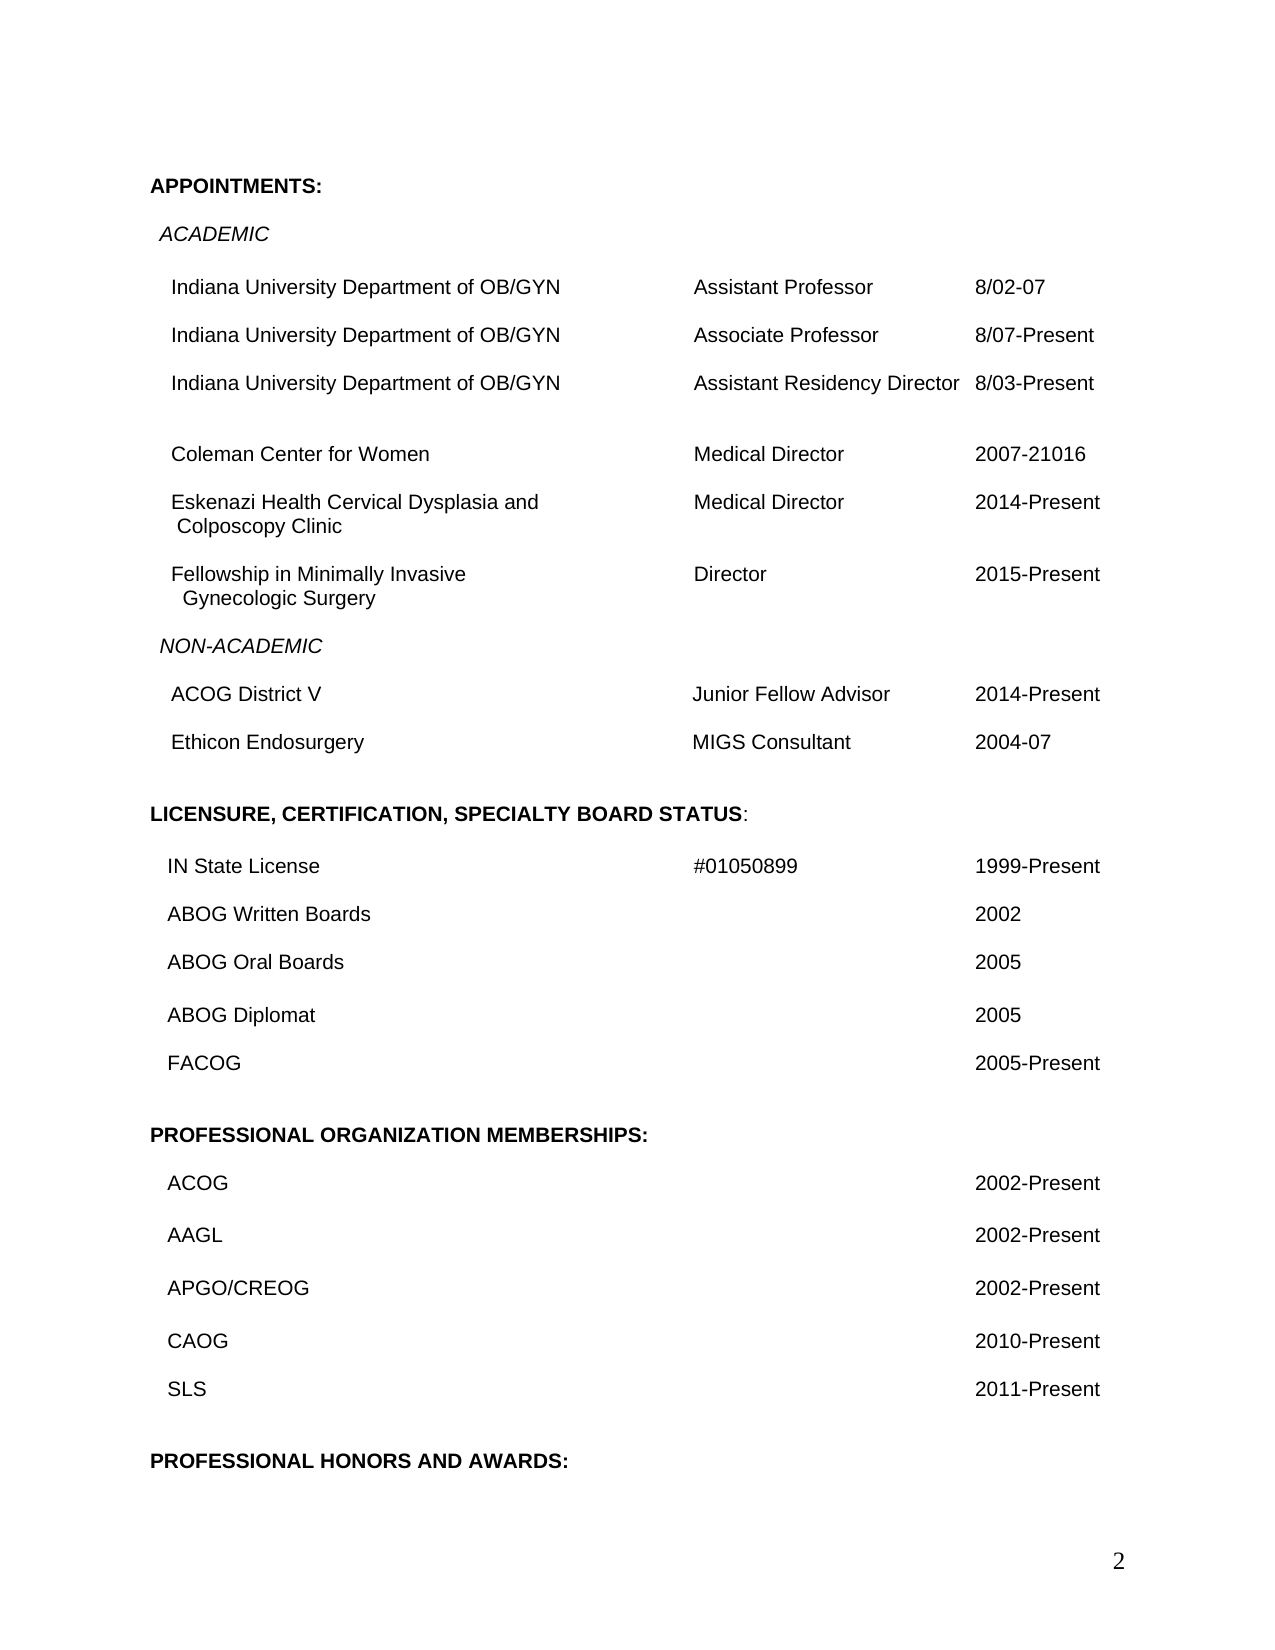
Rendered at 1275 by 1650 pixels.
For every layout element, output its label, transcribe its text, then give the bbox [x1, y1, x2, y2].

text ABOG Written Boards 2002 [150, 902, 1125, 926]
text Eskenazi Health Cervical Dysplasia and Medical Director 2014-Present [159, 490, 1125, 514]
text PROFESSIONAL ORGANIZATION MEMBERSHIPS: [150, 1123, 1125, 1147]
text ACOG District V Junior Fellow Advisor 2014-Present [159, 682, 1125, 706]
text Ethicon Endosurgery MIGS Consultant 2004-07 [159, 730, 1125, 754]
text SLS 2011-Present [150, 1377, 1125, 1401]
text Indiana University Department of OB/GYN Associate Professor 8/07-Present [159, 322, 1125, 346]
text ACADEMIC [159, 222, 1125, 246]
text Indiana University Department of OB/GYN Assistant Residency Director 8/03-Present [159, 370, 1125, 418]
text Coleman Center for Women Medical Director 2007-21016 [159, 442, 1125, 466]
text NON-ACADEMIC [159, 634, 1125, 658]
text IN State License #01050899 1999-Present [150, 854, 1125, 878]
text APPOINTMENTS: [150, 174, 1125, 198]
text Fellowship in Minimally Invasive Director 2015-Present [159, 562, 1125, 586]
text FACOG 2005-Present [150, 1051, 1125, 1075]
text Colposcopy Clinic [159, 514, 1125, 538]
text PROFESSIONAL HONORS AND AWARDS: [150, 1448, 1125, 1472]
text ACOG 2002-Present [150, 1171, 1125, 1194]
text Gynecologic Surgery [159, 586, 1125, 610]
text ABOG Diplomat 2005 [150, 1003, 1125, 1027]
text LICENSURE, CERTIFICATION, SPECIALTY BOARD STATUS: [150, 802, 1125, 826]
text APGO/CREOG 2002-Present [150, 1276, 1125, 1300]
text AAGL 2002-Present [150, 1223, 1125, 1247]
text Indiana University Department of OB/GYN Assistant Professor 8/02-07 [159, 274, 1125, 298]
text ABOG Oral Boards 2005 [150, 950, 1125, 974]
text CAOG 2010-Present [150, 1329, 1125, 1353]
